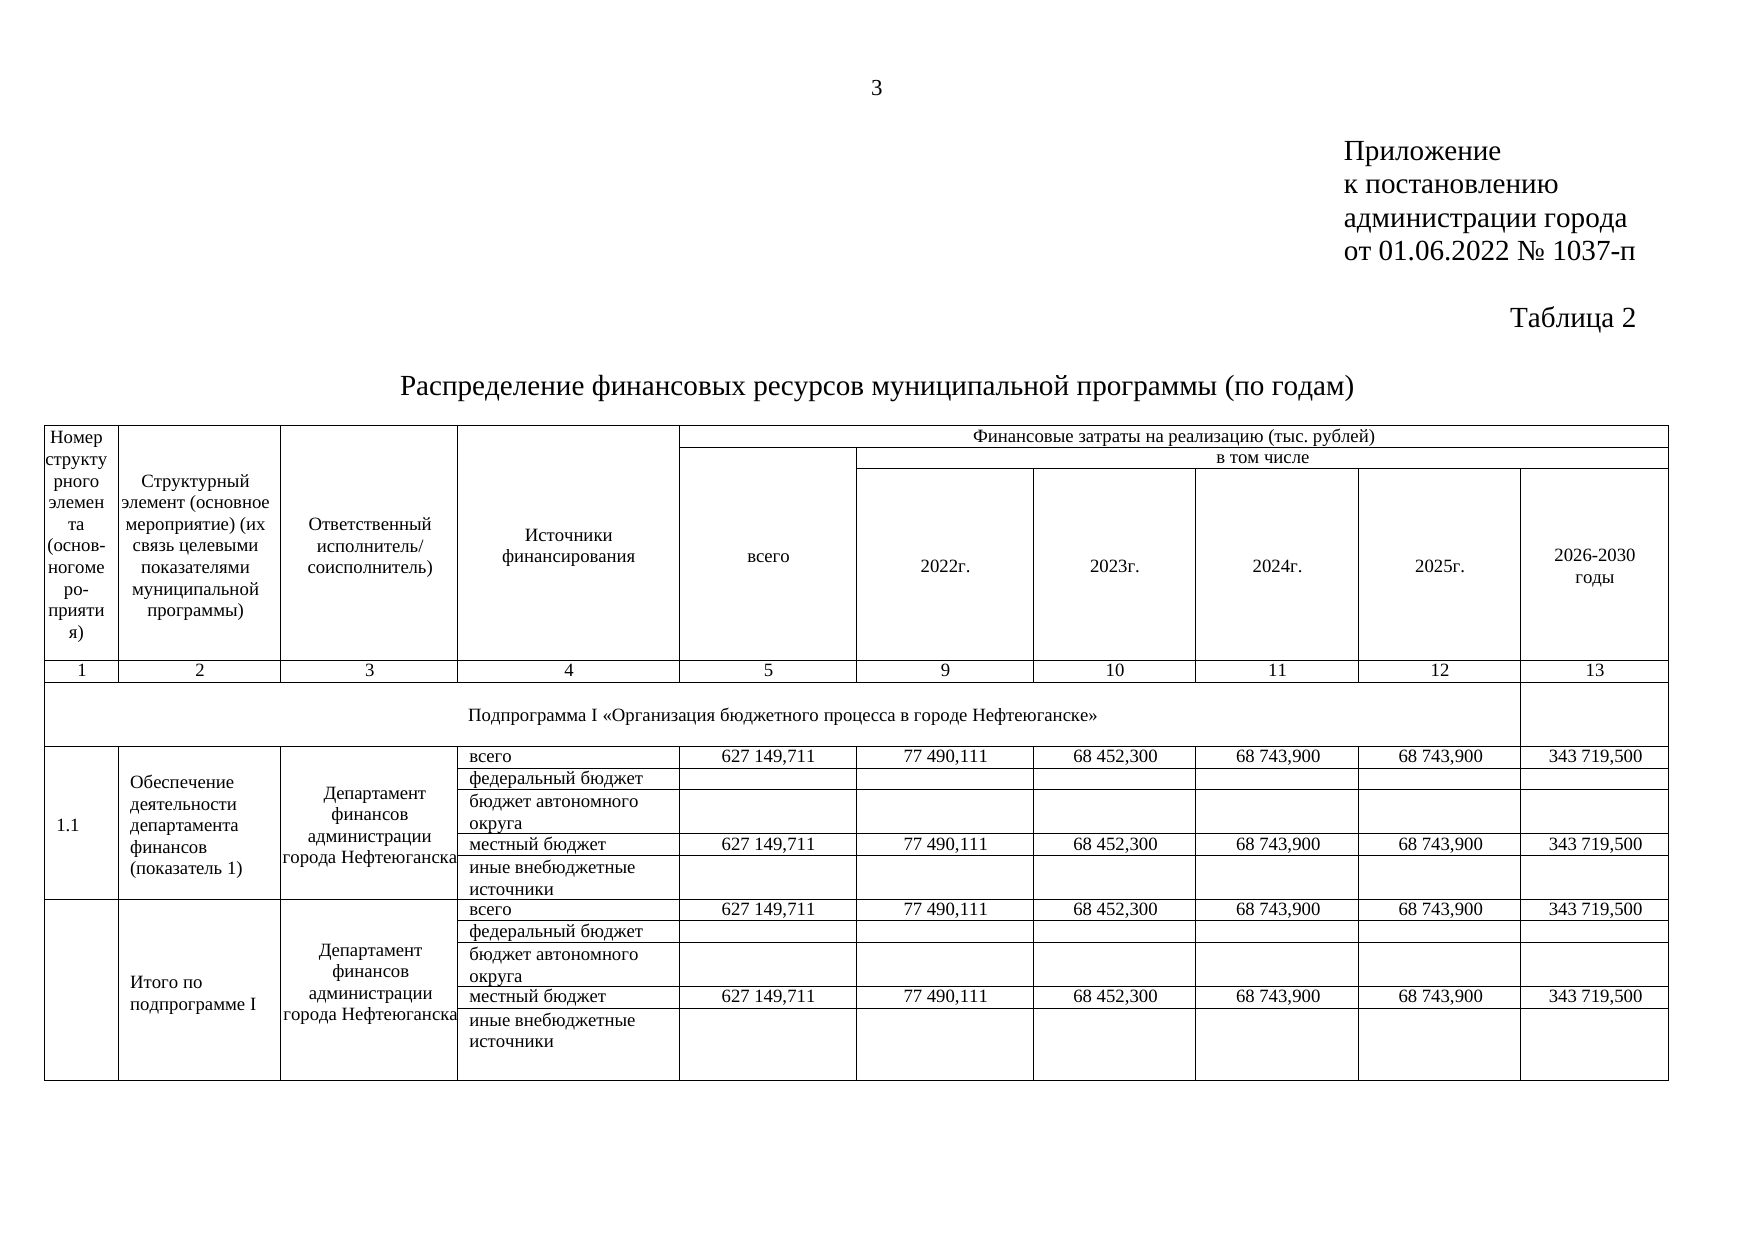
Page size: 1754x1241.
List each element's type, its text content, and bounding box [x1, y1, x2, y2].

table_cell 343 719,500 [1521, 834, 1668, 855]
table_header Ответственный исполнитель/ соисполнитель) [281, 426, 457, 660]
table_cell [857, 856, 1033, 899]
table_cell [1034, 943, 1195, 986]
text Приложение [1344, 133, 1681, 166]
table_cell [857, 769, 1033, 789]
table_cell 68 743,900 [1196, 987, 1358, 1007]
table_cell [1359, 921, 1520, 942]
table_cell бюджет автономного округа [458, 790, 679, 833]
table_cell 2023г. [1034, 469, 1195, 660]
table_cell [857, 1009, 1033, 1080]
table_header Финансовые затраты на реализацию (тыс. рублей) [680, 426, 1668, 447]
table_cell в том числе [857, 448, 1668, 468]
table_cell [1359, 790, 1520, 833]
text Распределение финансовых ресурсов муниципальной программы (по годам) [399, 368, 1355, 401]
table_cell 68 743,900 [1196, 747, 1358, 768]
table_cell Департамент финансов администрации города Нефтеюганска [281, 747, 457, 899]
table_cell [680, 921, 856, 942]
table_cell 2 [119, 661, 280, 682]
table_cell 68 452,300 [1034, 834, 1195, 855]
table_cell 4 [458, 661, 679, 682]
table_cell 77 490,111 [857, 834, 1033, 855]
table_cell 5 [680, 661, 856, 682]
table_cell [1034, 1009, 1195, 1080]
table_cell федеральный бюджет [458, 769, 679, 789]
table_cell [1521, 790, 1668, 833]
table_header Номер структу рного элемен та (основ- ногоме ро- прияти я) [45, 426, 118, 660]
table_cell [1359, 856, 1520, 899]
table_cell 68 743,900 [1359, 900, 1520, 920]
table_cell [1521, 683, 1668, 746]
table_cell 68 743,900 [1359, 834, 1520, 855]
table_cell 627 149,711 [680, 834, 856, 855]
table_cell [1196, 943, 1358, 986]
table_cell всего [680, 448, 856, 660]
table_cell Обеспечение деятельности департамента финансов (показатель 1) [119, 747, 280, 899]
table_cell 13 [1521, 661, 1668, 682]
table_cell [1196, 790, 1358, 833]
table_cell федеральный бюджет [458, 921, 679, 942]
table_cell [680, 790, 856, 833]
table_cell 627 149,711 [680, 747, 856, 768]
table_cell 2026-2030 годы [1521, 469, 1668, 660]
table_cell 68 452,300 [1034, 900, 1195, 920]
table_cell [1521, 769, 1668, 789]
table_cell 68 743,900 [1196, 834, 1358, 855]
table_cell Подпрограмма I «Организация бюджетного процесса в городе Нефтеюганске» [45, 683, 1520, 746]
table_cell [680, 769, 856, 789]
table_cell [1196, 856, 1358, 899]
table_cell местный бюджет [458, 834, 679, 855]
table_cell 68 452,300 [1034, 747, 1195, 768]
table_cell 2025г. [1359, 469, 1520, 660]
table_header Структурный элемент (основное мероприятие) (их связь целевыми показателями муниципальной программы) [119, 426, 280, 660]
table_cell 627 149,711 [680, 987, 856, 1007]
table_cell 68 452,300 [1034, 987, 1195, 1007]
table_cell 77 490,111 [857, 900, 1033, 920]
table_cell [1034, 921, 1195, 942]
table_header Источники финансирования [458, 426, 679, 660]
table_cell [1359, 769, 1520, 789]
table_cell 77 490,111 [857, 987, 1033, 1007]
table_cell 343 719,500 [1521, 900, 1668, 920]
table_cell [1521, 856, 1668, 899]
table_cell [281, 900, 457, 1080]
table_cell 68 743,900 [1359, 747, 1520, 768]
table_cell 9 [857, 661, 1033, 682]
table_cell 2024г. [1196, 469, 1358, 660]
table_cell 77 490,111 [857, 747, 1033, 768]
table_cell всего [458, 900, 679, 920]
table_cell 11 [1196, 661, 1358, 682]
table_cell 68 743,900 [1359, 987, 1520, 1007]
text к постановлению администрации города от 01.06.2022 № 1037-п [1344, 166, 1641, 267]
table_cell местный бюджет [458, 987, 679, 1007]
table_cell 10 [1034, 661, 1195, 682]
table_cell Итого по подпрограмме I [119, 900, 280, 1080]
table_cell [1034, 790, 1195, 833]
table_cell 68 743,900 [1196, 900, 1358, 920]
table_cell [857, 943, 1033, 986]
table_cell [1521, 921, 1668, 942]
table_cell всего [458, 747, 679, 768]
table_cell 1.1 [45, 747, 118, 899]
table_cell 343 719,500 [1521, 987, 1668, 1007]
table_cell иные внебюджетные источники [458, 856, 679, 899]
text Таблица 2 [33, 301, 1636, 334]
table_cell [857, 921, 1033, 942]
table_cell [857, 790, 1033, 833]
table_cell [1196, 1009, 1358, 1080]
table_cell [680, 856, 856, 899]
table_cell 12 [1359, 661, 1520, 682]
table_cell 343 719,500 [1521, 747, 1668, 768]
table_cell бюджет автономного округа [458, 943, 679, 986]
table_cell [680, 1009, 856, 1080]
table_cell иные внебюджетные источники [458, 1009, 679, 1080]
table_cell [1034, 856, 1195, 899]
table_cell [45, 900, 118, 1080]
table_cell 627 149,711 [680, 900, 856, 920]
table_cell [1521, 1009, 1668, 1080]
table_cell [1521, 943, 1668, 986]
table_cell [1196, 769, 1358, 789]
table_cell [1034, 769, 1195, 789]
table_cell 1 [45, 661, 118, 682]
table_cell [680, 943, 856, 986]
table_cell [1359, 943, 1520, 986]
table_cell 3 [281, 661, 457, 682]
table_cell [1359, 1009, 1520, 1080]
table_cell [1196, 921, 1358, 942]
table_cell 2022г. [857, 469, 1033, 660]
